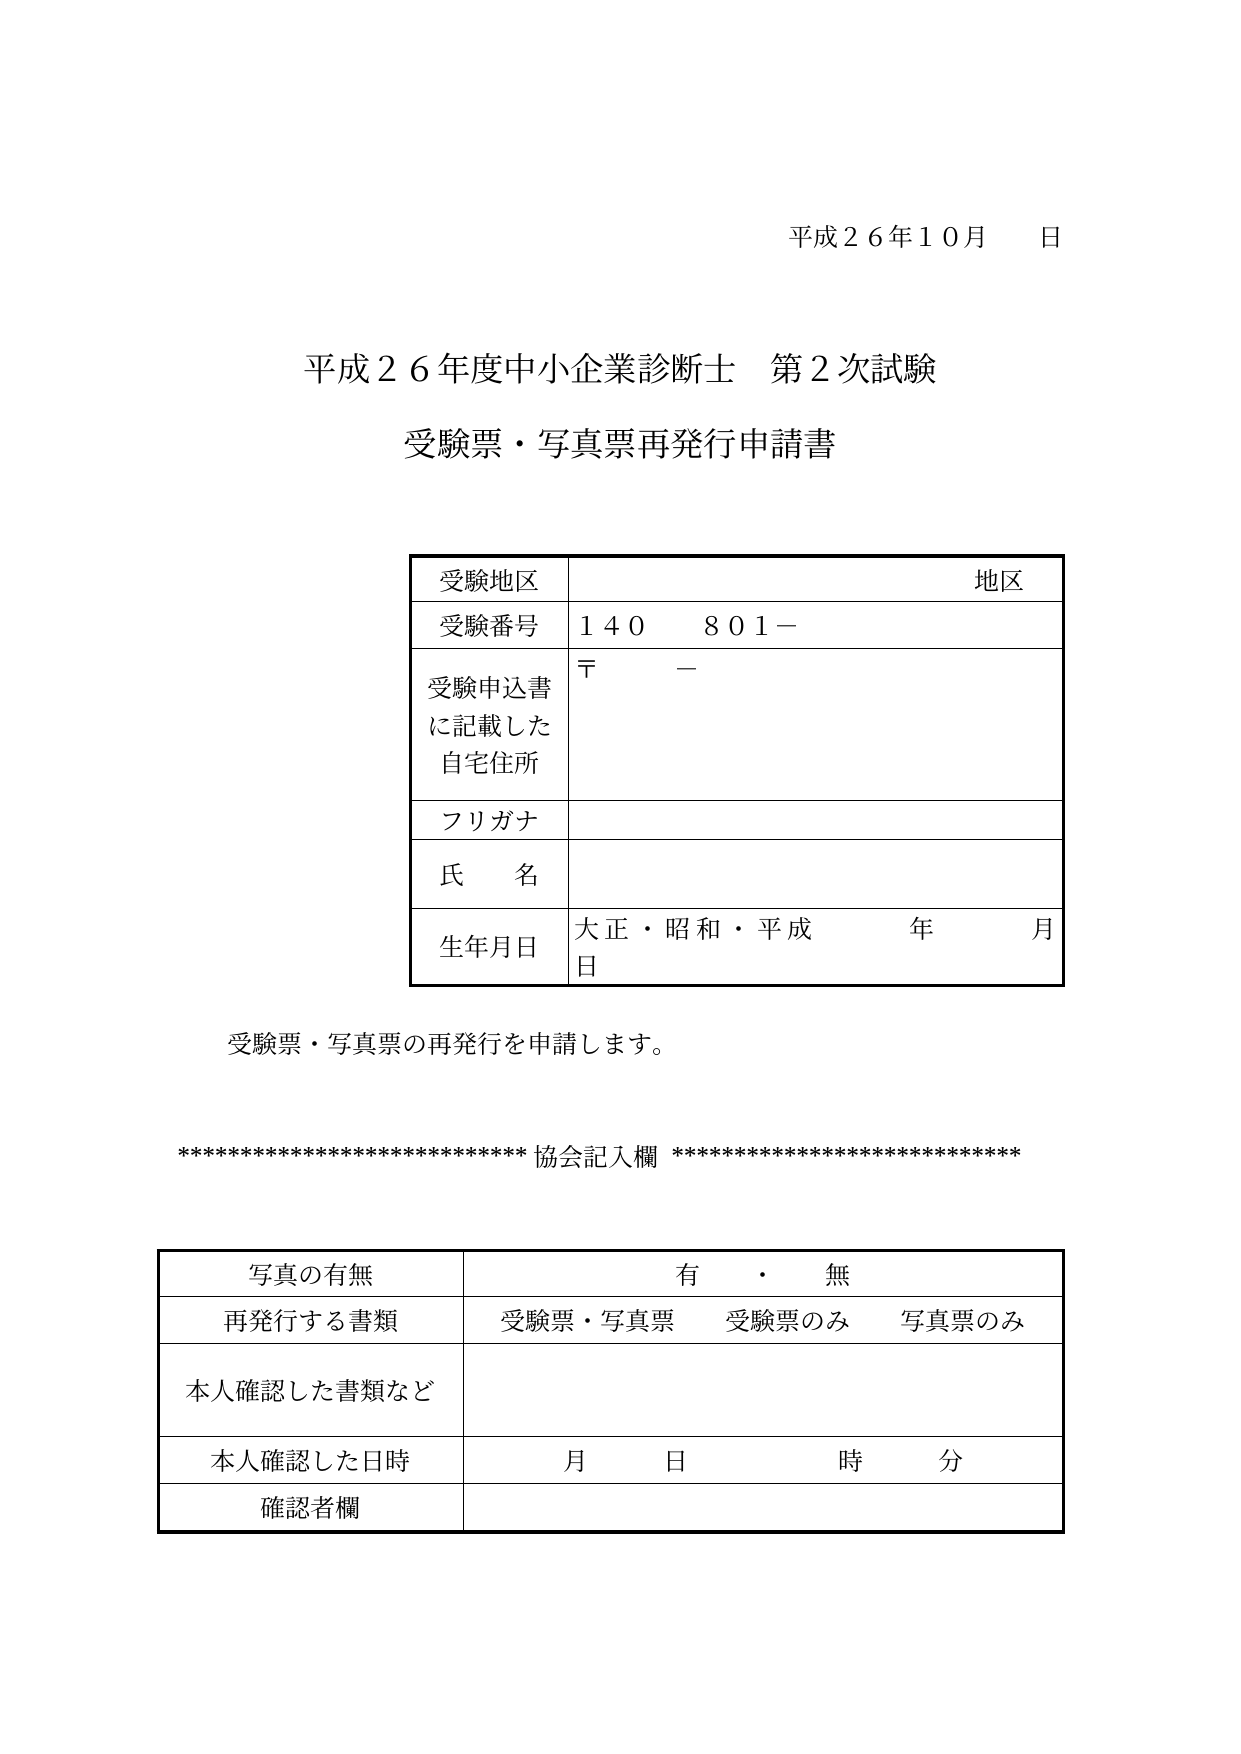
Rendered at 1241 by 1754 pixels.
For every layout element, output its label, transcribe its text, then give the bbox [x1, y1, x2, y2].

text **************************** 協会記入欄 **************************** [177, 1137, 1063, 1174]
table_cell 氏 名 [412, 840, 568, 907]
text 平成２６年１０月 日 [177, 217, 1063, 254]
table_cell 受験申込書に記載した自宅住所 [412, 649, 568, 800]
table_cell [464, 1344, 1062, 1436]
table_cell 確認者欄 [160, 1484, 463, 1530]
table_cell [464, 1484, 1062, 1530]
table_cell 生年月日 [412, 909, 568, 983]
table_header 受験地区 [412, 558, 568, 601]
table_cell フリガナ [412, 801, 568, 839]
table_header 写真の有無 [160, 1252, 463, 1296]
table_cell 本人確認した日時 [160, 1437, 463, 1482]
table_cell 月 日 時 分 [464, 1437, 1062, 1482]
text 受験票・写真票の再発行を申請します。 [177, 1024, 1063, 1062]
table_header 有 ・ 無 [464, 1252, 1062, 1296]
text 受験票・写真票再発行申請書 [177, 404, 1063, 479]
table_cell 本人確認した書類など [160, 1344, 463, 1436]
table_cell 〒 － [569, 649, 1062, 800]
table_cell 受験番号 [412, 602, 568, 648]
table_cell [569, 840, 1062, 907]
table_cell [569, 801, 1062, 839]
table_cell 再発行する書類 [160, 1297, 463, 1342]
table_header 地区 [569, 558, 1062, 601]
table_cell 大正・昭和・平成 年 月 日 [569, 909, 1062, 983]
table_cell １４０ ８０１－ [569, 602, 1062, 648]
text 平成２６年度中小企業診断士 第２次試験 [177, 329, 1063, 404]
table_cell 受験票・写真票 受験票のみ 写真票のみ [464, 1297, 1062, 1342]
